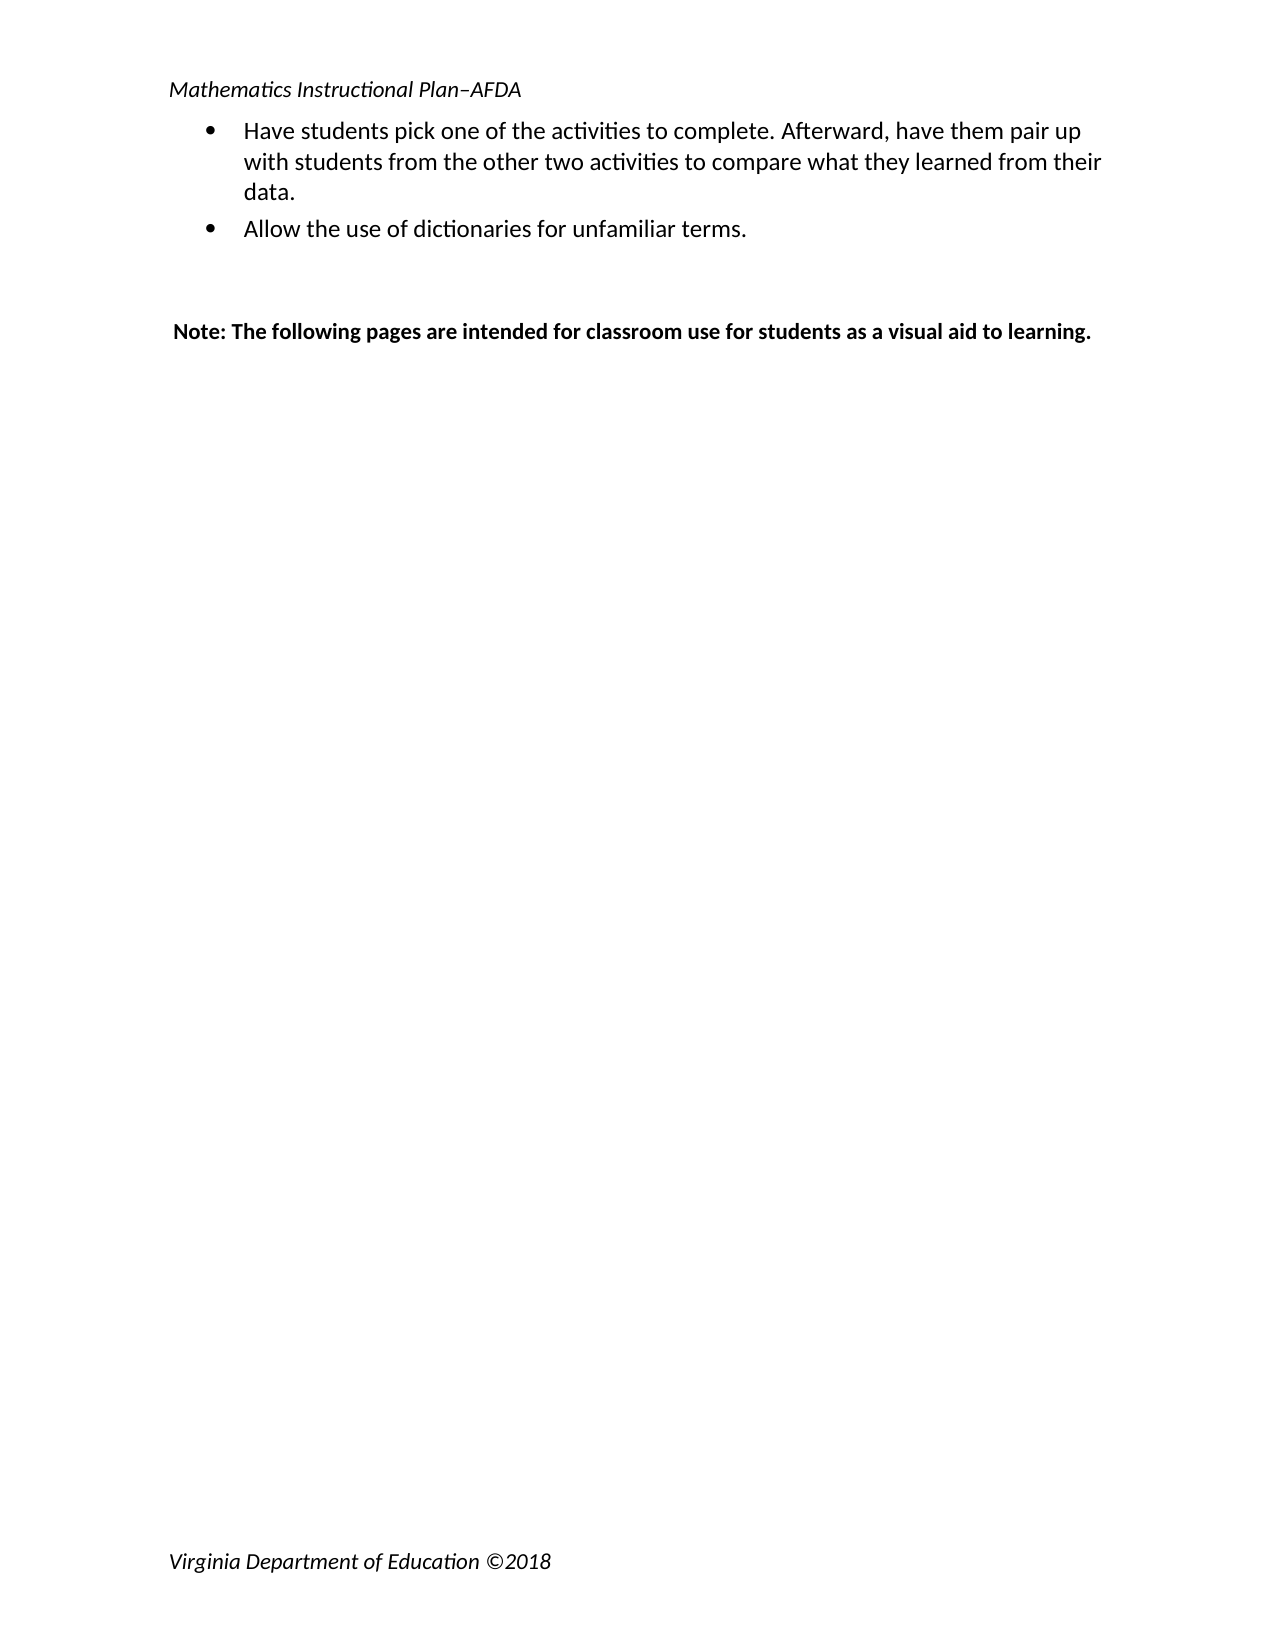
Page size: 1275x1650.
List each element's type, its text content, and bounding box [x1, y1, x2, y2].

list Allow the use of dictionaries for unfamiliar terms. [206, 213, 1125, 244]
list Have students pick one of the activities to complete. Afterward, have them pair up with students from the other two activities to compare what they learned from their data. [206, 116, 1125, 207]
text Note: The following pages are intended for classroom use for students as a visual aid to learning. [131, 317, 1134, 345]
